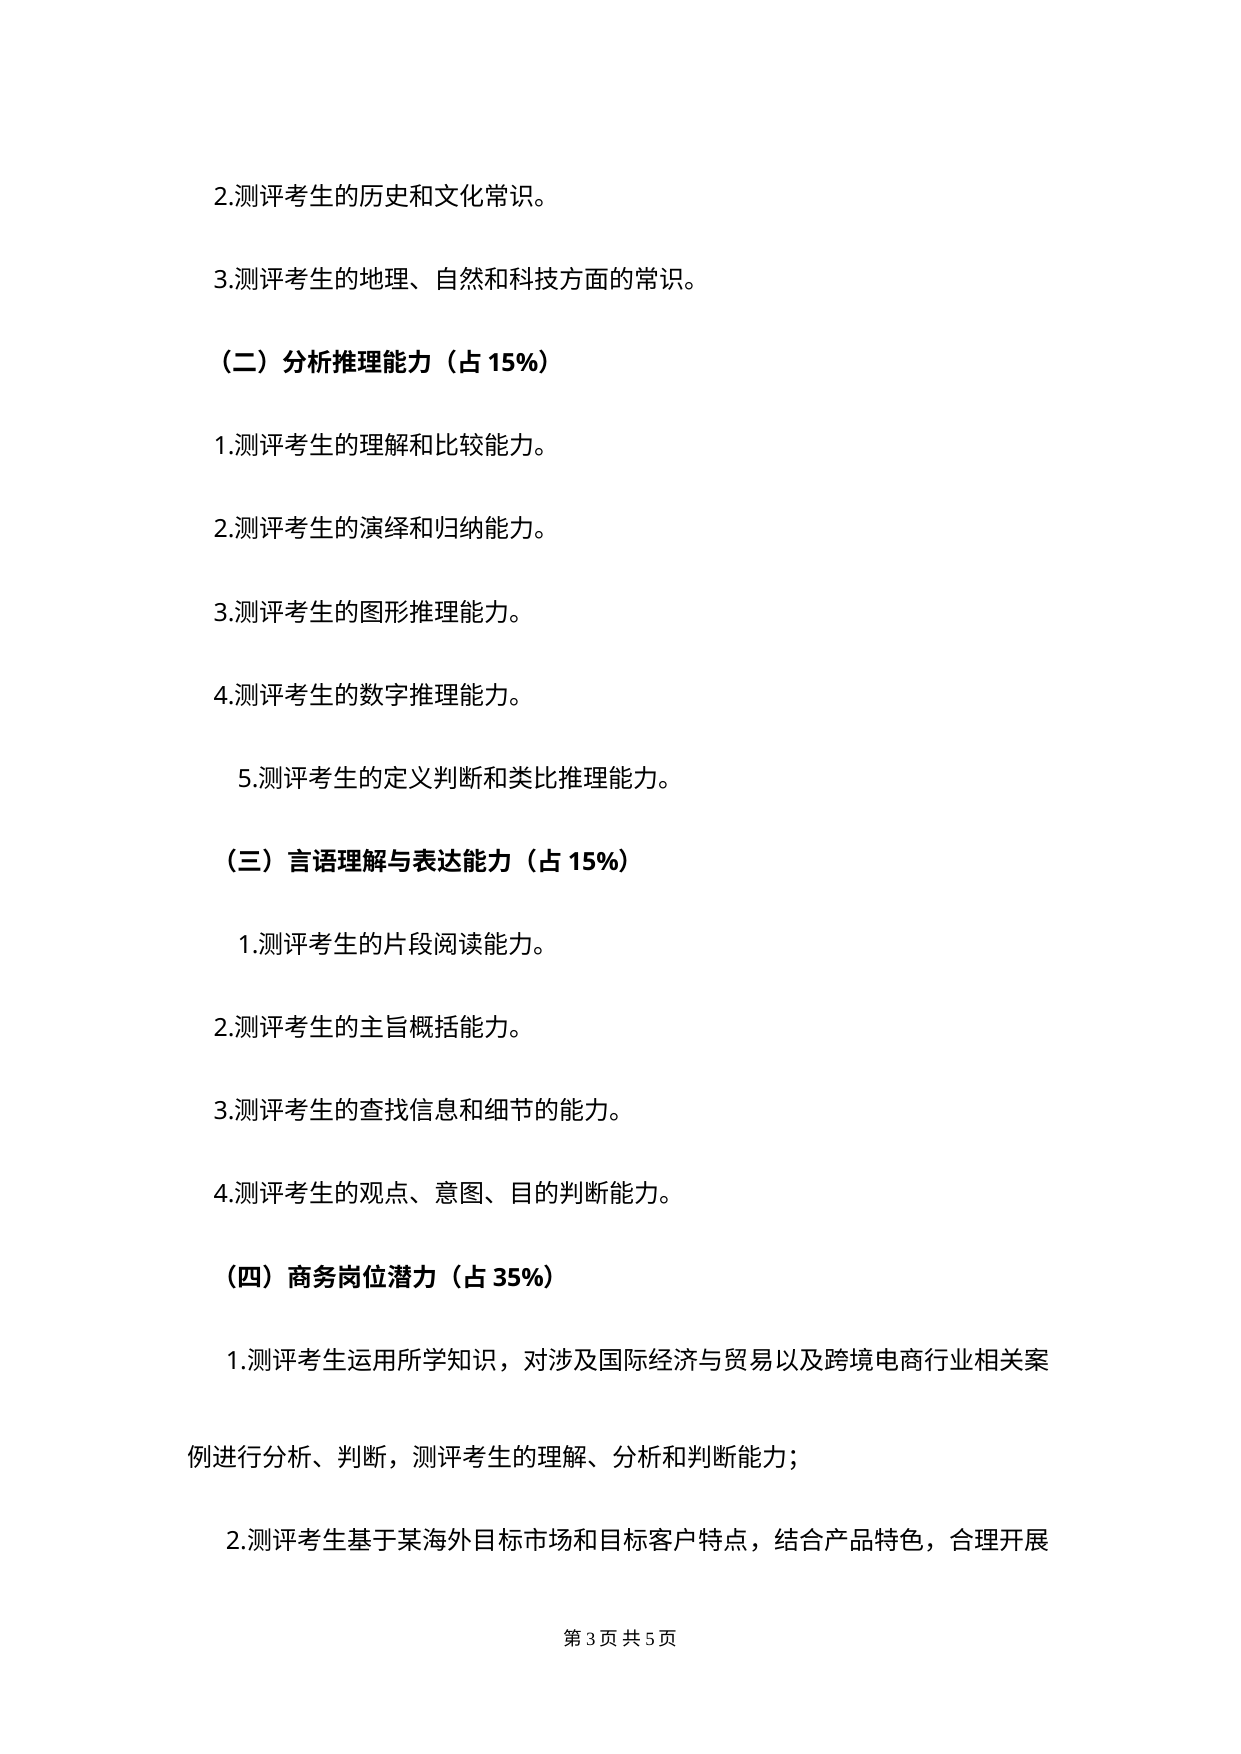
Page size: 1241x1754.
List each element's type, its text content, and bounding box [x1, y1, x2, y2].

text 2.测评考生的历史和文化常识。 [187, 162, 1053, 227]
text 4.测评考生的数字推理能力。 [187, 661, 1053, 726]
text 3.测评考生的地理、自然和科技方面的常识。 [187, 245, 1053, 310]
text 1.测评考生的片段阅读能力。 [187, 910, 1053, 975]
text （二）分析推理能力（占15%） [187, 328, 1053, 393]
text （四）商务岗位潜力（占35%） [187, 1243, 1053, 1308]
text 3.测评考生的图形推理能力。 [187, 578, 1053, 643]
text 5.测评考生的定义判断和类比推理能力。 [187, 744, 1053, 809]
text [187, 1506, 1053, 1571]
text 3.测评考生的查找信息和细节的能力。 [187, 1076, 1053, 1141]
text （三）言语理解与表达能力（占15%） [187, 827, 1053, 892]
text 2.测评考生的演绎和归纳能力。 [187, 494, 1053, 559]
text 1.测评考生运用所学知识，对涉及国际经济与贸易以及跨境电商行业相关案例进行分析、判断，测评考生的理解、分析和判断能力； [187, 1326, 1053, 1488]
text 4.测评考生的观点、意图、目的判断能力。 [187, 1159, 1053, 1224]
text 2.测评考生的主旨概括能力。 [187, 993, 1053, 1058]
text 1.测评考生的理解和比较能力。 [187, 411, 1053, 476]
